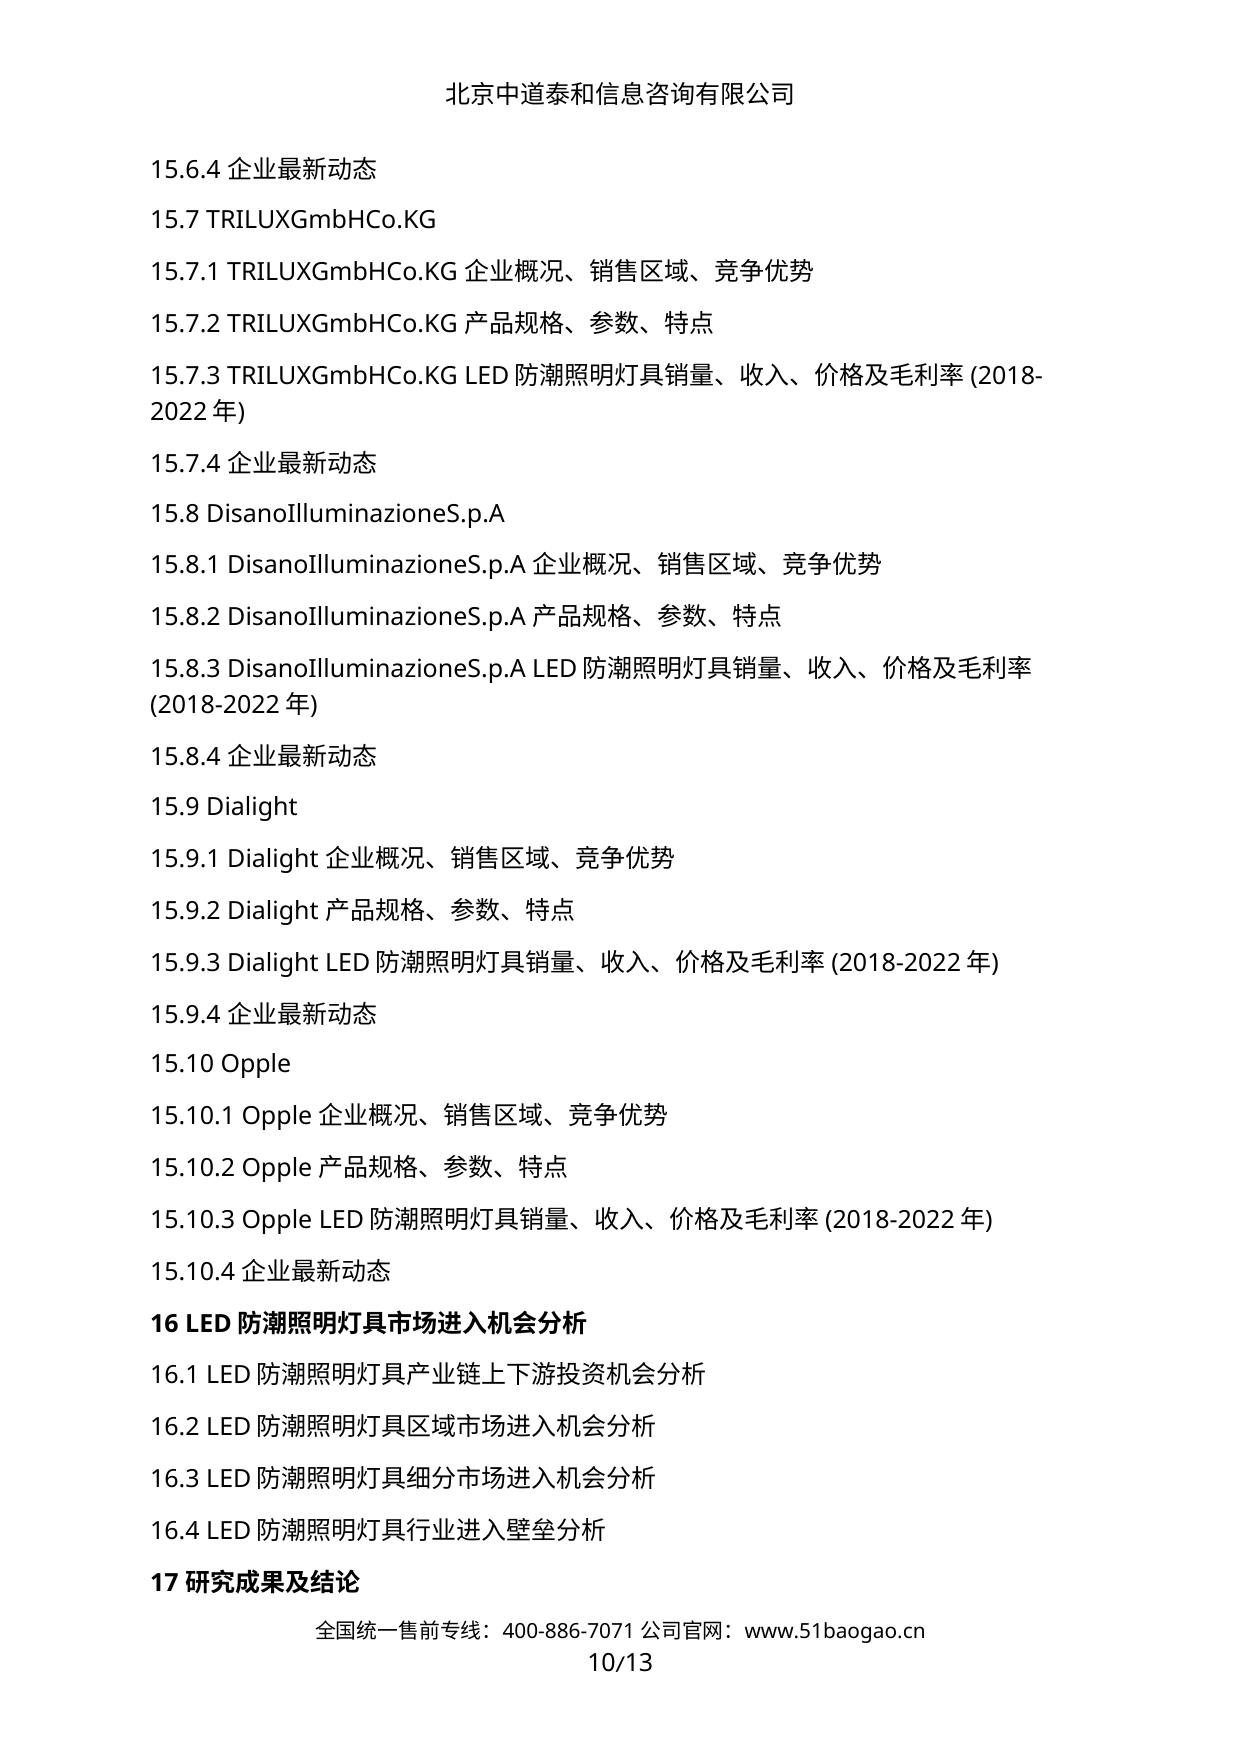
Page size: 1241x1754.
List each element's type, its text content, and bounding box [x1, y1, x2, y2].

text 17 研究成果及结论 [150, 1562, 1090, 1599]
text 15.8.1 DisanoIlluminazioneS.p.A 企业概况、销售区域、竞争优势 [150, 545, 1090, 581]
text 15.9.3 Dialight LED防潮照明灯具销量、收入、价格及毛利率 (2018-2022年) [150, 942, 1090, 978]
text 15.7.1 TRILUXGmbHCo.KG 企业概况、销售区域、竞争优势 [150, 252, 1090, 288]
text 15.8.3 DisanoIlluminazioneS.p.A LED防潮照明灯具销量、收入、价格及毛利率 (2018-2022年) [150, 649, 1090, 721]
text 15.7.4 企业最新动态 [150, 443, 1090, 480]
text 15.8.2 DisanoIlluminazioneS.p.A 产品规格、参数、特点 [150, 597, 1090, 633]
text 15.6.4 企业最新动态 [150, 150, 1090, 186]
text 15.9 Dialight [150, 789, 1090, 823]
text 15.7 TRILUXGmbHCo.KG [150, 202, 1090, 236]
text 15.9.2 Dialight 产品规格、参数、特点 [150, 890, 1090, 927]
text 15.8.4 企业最新动态 [150, 737, 1090, 773]
text 15.10 Opple [150, 1046, 1090, 1080]
text 15.10.4 企业最新动态 [150, 1251, 1090, 1287]
text 15.9.4 企业最新动态 [150, 994, 1090, 1030]
text 16 LED防潮照明灯具市场进入机会分析 [150, 1303, 1090, 1339]
text 15.9.1 Dialight 企业概况、销售区域、竞争优势 [150, 838, 1090, 875]
text 15.7.2 TRILUXGmbHCo.KG 产品规格、参数、特点 [150, 303, 1090, 340]
text 15.8 DisanoIlluminazioneS.p.A [150, 495, 1090, 529]
text 15.7.3 TRILUXGmbHCo.KG LED防潮照明灯具销量、收入、价格及毛利率 (2018-2022年) [150, 355, 1090, 428]
text 16.2 LED防潮照明灯具区域市场进入机会分析 [150, 1407, 1090, 1443]
text 15.10.3 Opple LED防潮照明灯具销量、收入、价格及毛利率 (2018-2022年) [150, 1199, 1090, 1236]
text 16.1 LED防潮照明灯具产业链上下游投资机会分析 [150, 1355, 1090, 1391]
text 16.4 LED防潮照明灯具行业进入壁垒分析 [150, 1511, 1090, 1547]
text 15.10.1 Opple 企业概况、销售区域、竞争优势 [150, 1096, 1090, 1132]
text 16.3 LED防潮照明灯具细分市场进入机会分析 [150, 1459, 1090, 1495]
text 15.10.2 Opple 产品规格、参数、特点 [150, 1147, 1090, 1184]
